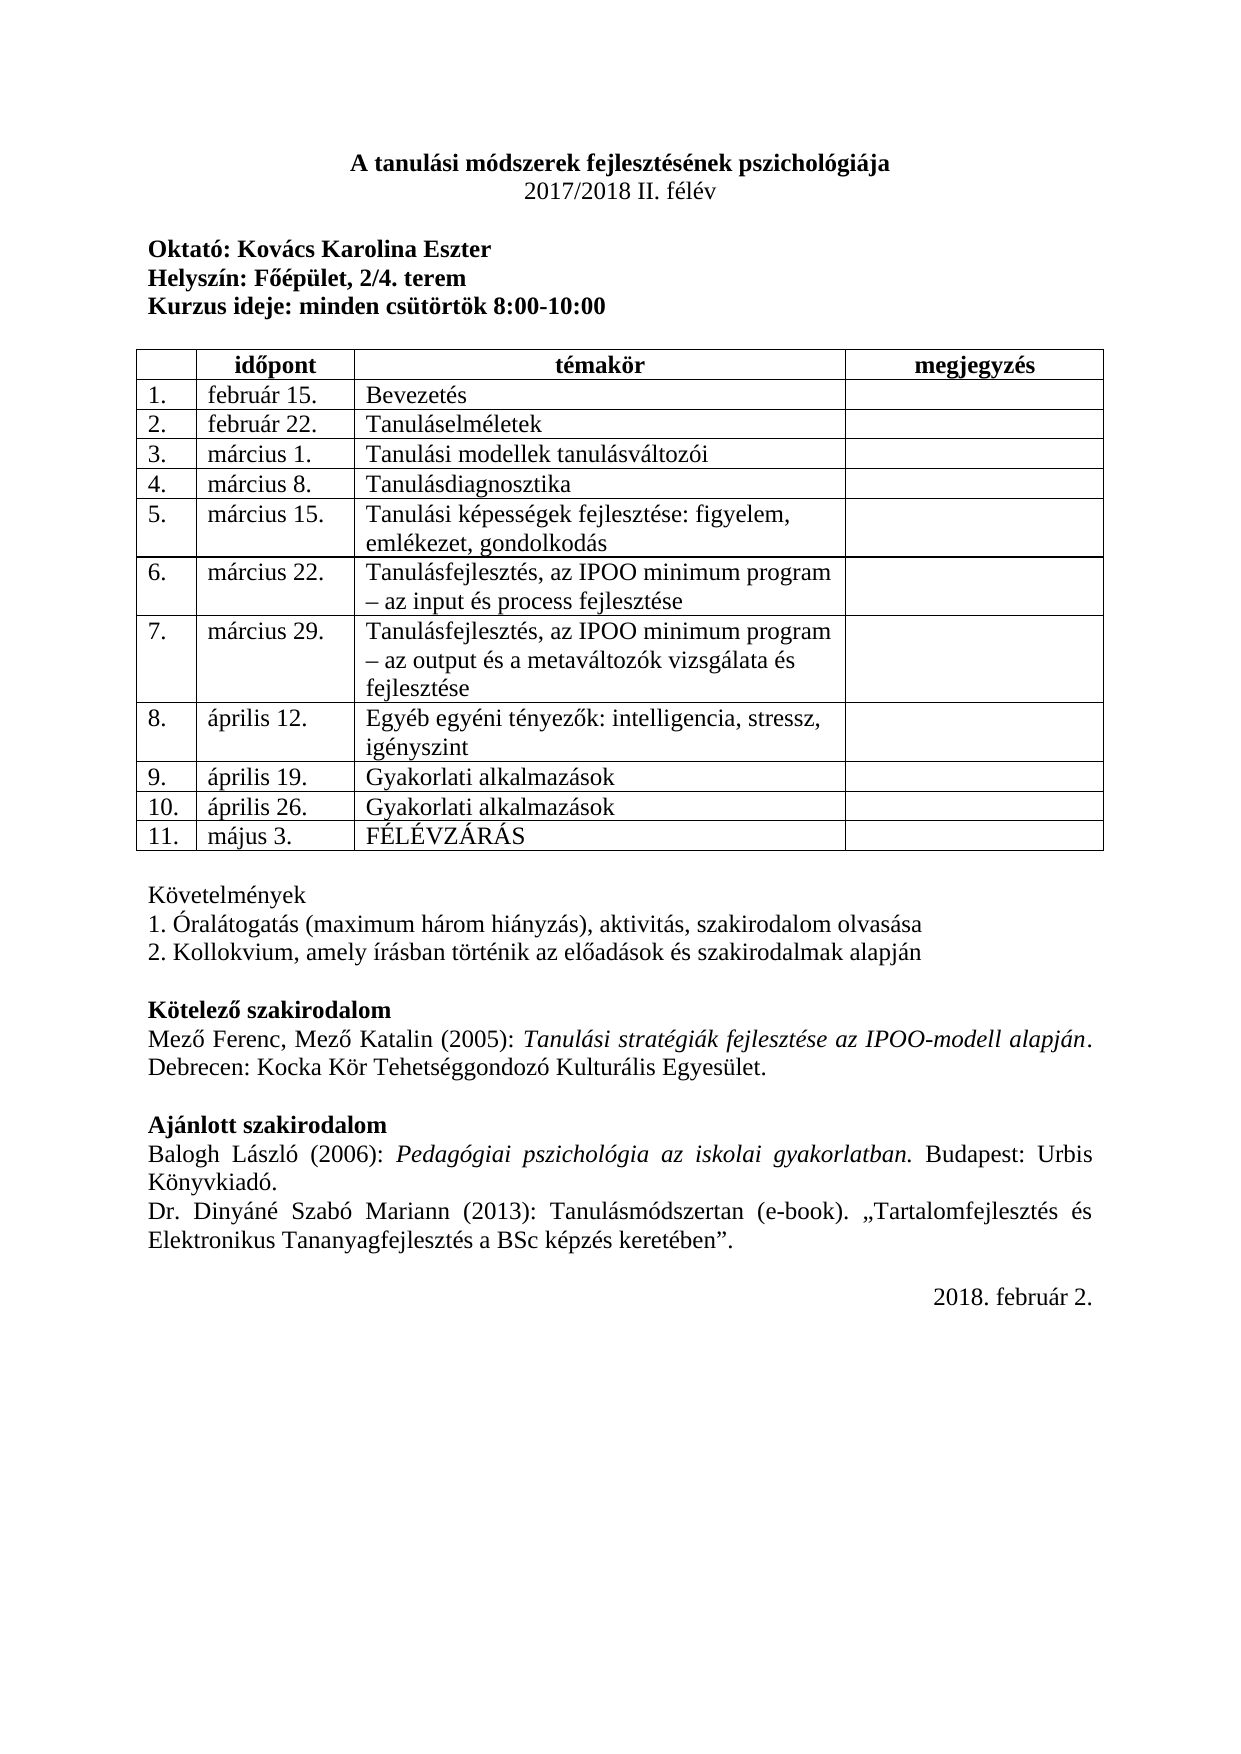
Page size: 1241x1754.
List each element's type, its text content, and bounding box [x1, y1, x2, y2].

table_header [137, 350, 196, 379]
text Helyszín: Főépület, 2/4. terem [148, 263, 1093, 291]
table_cell március 1. [197, 439, 354, 468]
table_cell [846, 469, 1103, 498]
table_cell Tanulásdiagnosztika [355, 469, 845, 498]
table_cell [846, 499, 1103, 556]
table_cell március 8. [197, 469, 354, 498]
table_cell [846, 380, 1103, 408]
table_cell [846, 703, 1103, 761]
text A tanulási módszerek fejlesztésének pszichológiája [148, 148, 1093, 176]
table_cell 9. [137, 762, 196, 791]
table_cell FÉLÉVZÁRÁS [355, 821, 845, 850]
table_cell Egyéb egyéni tényezők: intelligencia, stressz, igényszint [355, 703, 845, 761]
table_cell február 15. [197, 380, 354, 408]
table_cell Tanulásfejlesztés, az IPOO minimum program – az output és a metaváltozók vizsgálata és fejlesztése [355, 616, 845, 702]
table_cell 3. [137, 439, 196, 468]
text 2. Kollokvium, amely írásban történik az előadások és szakirodalmak alapján [148, 937, 1093, 966]
table_cell 5. [137, 499, 196, 556]
table_header időpont [197, 350, 354, 379]
table_cell [846, 439, 1103, 468]
table_cell Gyakorlati alkalmazások [355, 762, 845, 791]
table_cell 4. [137, 469, 196, 498]
text Mező Ferenc, Mező Katalin (2005): Tanulási stratégiák fejlesztése az IPOO-modell alapján. Debrecen: Kocka Kör Tehetséggondozó Kulturális Egyesület. [148, 1024, 1093, 1081]
table_cell Tanulási modellek tanulásváltozói [355, 439, 845, 468]
table_cell 6. [137, 558, 196, 615]
table_cell 10. [137, 792, 196, 820]
table_cell március 29. [197, 616, 354, 702]
table_cell Bevezetés [355, 380, 845, 408]
table_cell Tanuláselméletek [355, 410, 845, 438]
table_cell március 15. [197, 499, 354, 556]
table_cell Tanulási képességek fejlesztése: figyelem, emlékezet, gondolkodás [355, 499, 845, 556]
text Dr. Dinyáné Szabó Mariann (2013): Tanulásmódszertan (e-book). „Tartalomfejlesztés és Elektronikus Tananyagfejlesztés a BSc képzés keretében”. [148, 1196, 1093, 1254]
table_cell [846, 792, 1103, 820]
table_cell [846, 558, 1103, 615]
table_cell [846, 821, 1103, 850]
table_cell április 12. [197, 703, 354, 761]
text 2017/2018 II. félév [148, 176, 1093, 205]
text 1. Óralátogatás (maximum három hiányzás), aktivitás, szakirodalom olvasása [148, 909, 1093, 937]
table_cell 1. [137, 380, 196, 408]
table_cell 11. [137, 821, 196, 850]
table_cell március 22. [197, 558, 354, 615]
table_cell 7. [137, 616, 196, 702]
table_cell április 26. [197, 792, 354, 820]
text Kurzus ideje: minden csütörtök 8:00-10:00 [148, 291, 1093, 320]
table_cell [846, 410, 1103, 438]
table_cell április 19. [197, 762, 354, 791]
table_header megjegyzés [846, 350, 1103, 379]
table_cell május 3. [197, 821, 354, 850]
text Oktató: Kovács Karolina Eszter [148, 234, 1093, 263]
table_cell Tanulásfejlesztés, az IPOO minimum program – az input és process fejlesztése [355, 558, 845, 615]
text Ajánlott szakirodalom [148, 1110, 1093, 1139]
table_cell 2. [137, 410, 196, 438]
text Követelmények [148, 880, 1093, 909]
table_cell 8. [137, 703, 196, 761]
table_cell február 22. [197, 410, 354, 438]
table_cell Gyakorlati alkalmazások [355, 792, 845, 820]
table_cell [846, 616, 1103, 702]
table_cell [846, 762, 1103, 791]
text Kötelező szakirodalom [148, 995, 1093, 1024]
text Balogh László (2006): Pedagógiai pszichológia az iskolai gyakorlatban. Budapest: Urbis Könyvkiadó. [148, 1139, 1093, 1196]
text 2018. február 2. [148, 1282, 1093, 1311]
table_header témakör [355, 350, 845, 379]
